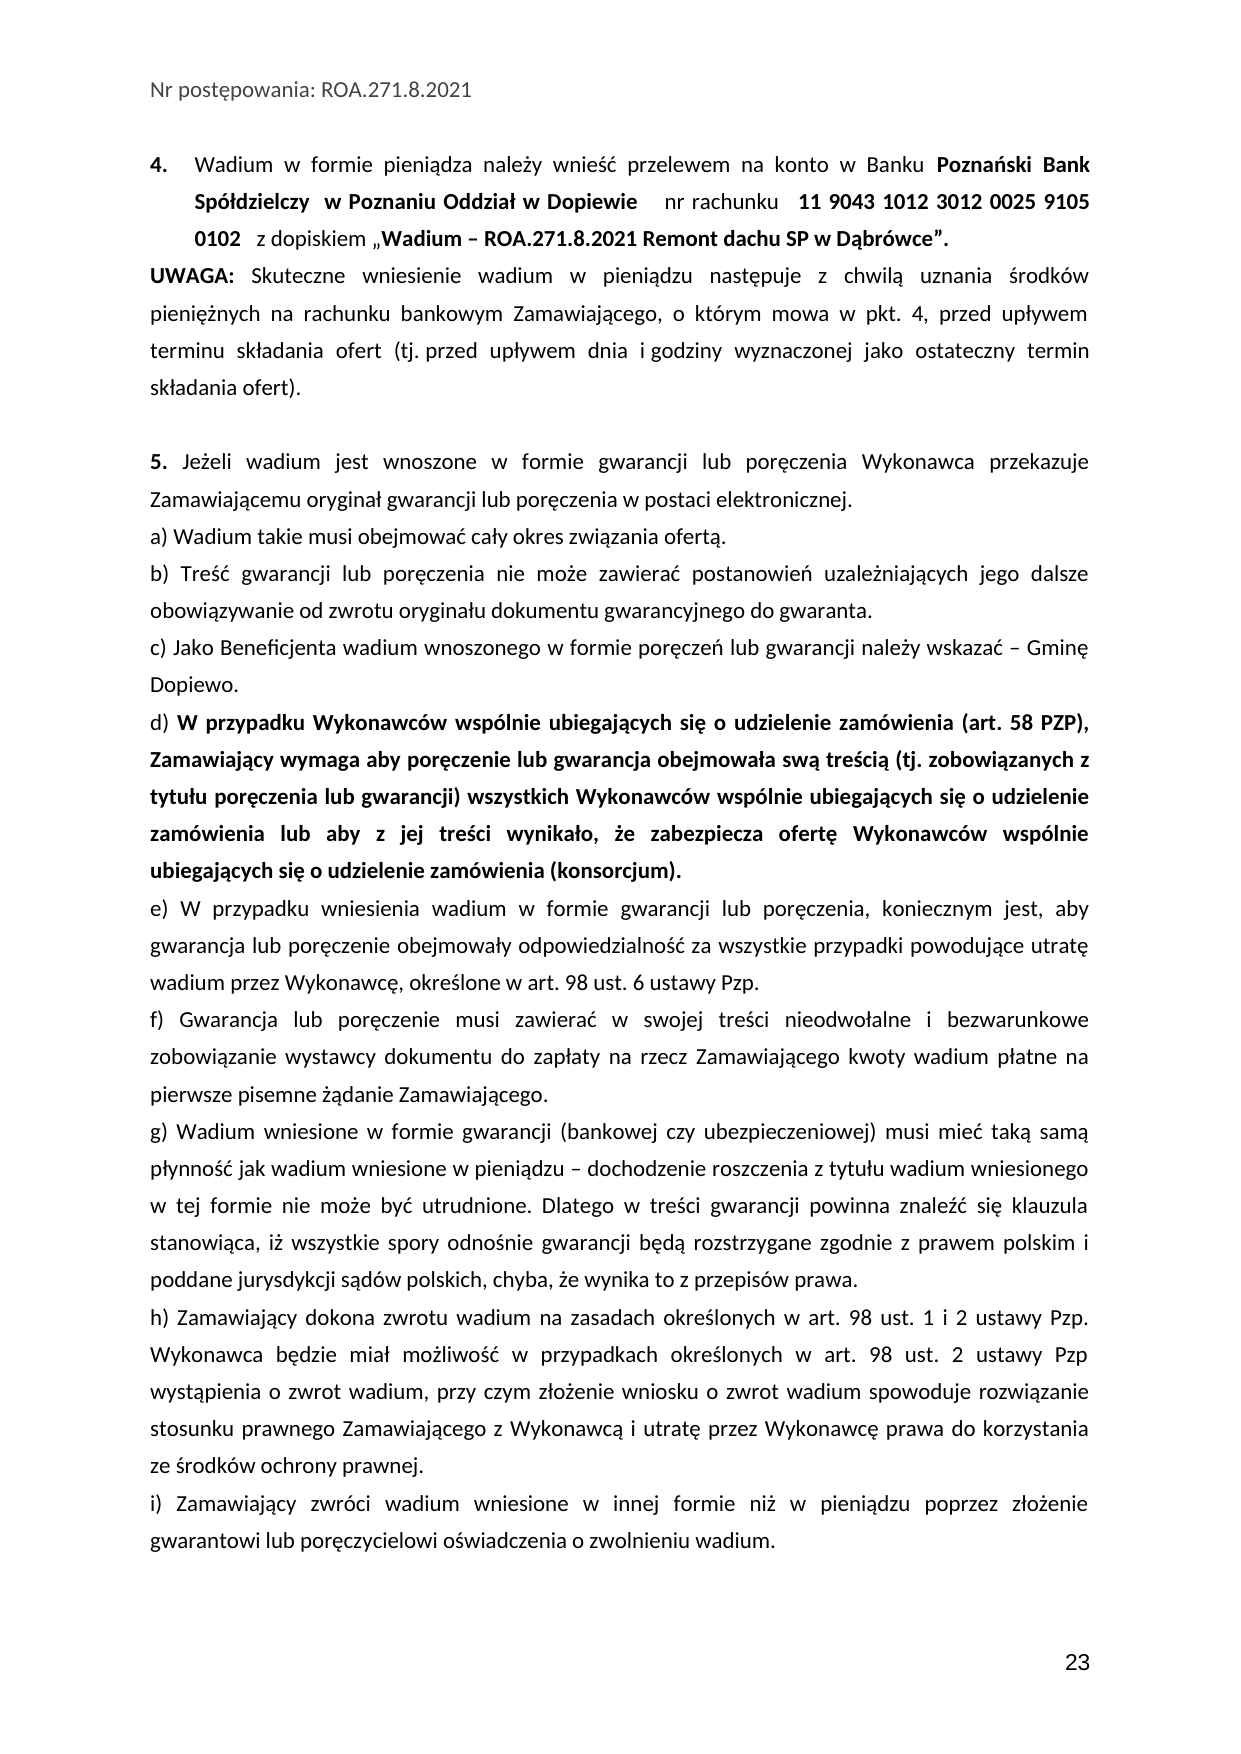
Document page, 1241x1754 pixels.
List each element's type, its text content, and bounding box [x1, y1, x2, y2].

text UWAGA: Skuteczne wniesienie wadium w pieniądzu następuje z chwilą uznania środków pieniężnych na rachunku bankowym Zamawiającego, o którym mowa w pkt. 4, przed upływem terminu składania ofert (tj. przed upływem dnia i godziny wyznaczonej jako ostateczny termin składania ofert). [150, 262, 1090, 401]
text g) Wadium wniesione w formie gwarancji (bankowej czy ubezpieczeniowej) musi mieć taką samą płynność jak wadium wniesione w pieniądzu – dochodzenie roszczenia z tytułu wadium wniesionego w tej formie nie może być utrudnione. Dlatego w treści gwarancji powinna znaleźć się klauzula stanowiąca, iż wszystkie spory odnośnie gwarancji będą rozstrzygane zgodnie z prawem polskim i poddane jurysdykcji sądów polskich, chyba, że wynika to z przepisów prawa. [150, 1117, 1090, 1294]
list Wadium w formie pieniądza należy wnieść przelewem na konto w Banku Poznański Bank Spółdzielczy w Poznaniu Oddział w Dopiewie nr rachunku 11 9043 1012 3012 0025 9105 0102 z dopiskiem „Wadium – ROA.271.8.2021 Remont dachu SP w Dąbrówce”. [150, 150, 1090, 252]
text a) Wadium takie musi obejmować cały okres związania ofertą. [150, 522, 1090, 550]
text d) W przypadku Wykonawców wspólnie ubiegających się o udzielenie zamówienia (art. 58 PZP), Zamawiający wymaga aby poręczenie lub gwarancja obejmowała swą treścią (tj. zobowiązanych z tytułu poręczenia lub gwarancji) wszystkich Wykonawców wspólnie ubiegających się o udzielenie zamówienia lub aby z jej treści wynikało, że zabezpiecza ofertę Wykonawców wspólnie ubiegających się o udzielenie zamówienia (konsorcjum). [150, 708, 1090, 884]
text e) W przypadku wniesienia wadium w formie gwarancji lub poręczenia, koniecznym jest, aby gwarancja lub poręczenie obejmowały odpowiedzialność za wszystkie przypadki powodujące utratę wadium przez Wykonawcę, określone w art. 98 ust. 6 ustawy Pzp. [150, 894, 1090, 996]
text c) Jako Beneficjenta wadium wnoszonego w formie poręczeń lub gwarancji należy wskazać – Gminę Dopiewo. [150, 633, 1090, 699]
text 5. Jeżeli wadium jest wnoszone w formie gwarancji lub poręczenia Wykonawca przekazuje Zamawiającemu oryginał gwarancji lub poręczenia w postaci elektronicznej. [150, 447, 1090, 513]
text f) Gwarancja lub poręczenie musi zawierać w swojej treści nieodwołalne i bezwarunkowe zobowiązanie wystawcy dokumentu do zapłaty na rzecz Zamawiającego kwoty wadium płatne na pierwsze pisemne żądanie Zamawiającego. [150, 1005, 1090, 1108]
text h) Zamawiający dokona zwrotu wadium na zasadach określonych w art. 98 ust. 1 i 2 ustawy Pzp. Wykonawca będzie miał możliwość w przypadkach określonych w art. 98 ust. 2 ustawy Pzp wystąpienia o zwrot wadium, przy czym złożenie wniosku o zwrot wadium spowoduje rozwiązanie stosunku prawnego Zamawiającego z Wykonawcą i utratę przez Wykonawcę prawa do korzystania ze środków ochrony prawnej. [150, 1303, 1090, 1479]
text b) Treść gwarancji lub poręczenia nie może zawierać postanowień uzależniających jego dalsze obowiązywanie od zwrotu oryginału dokumentu gwarancyjnego do gwaranta. [150, 559, 1090, 624]
text i) Zamawiający zwróci wadium wniesione w innej formie niż w pieniądzu poprzez złożenie gwarantowi lub poręczycielowi oświadczenia o zwolnieniu wadium. [150, 1489, 1090, 1554]
